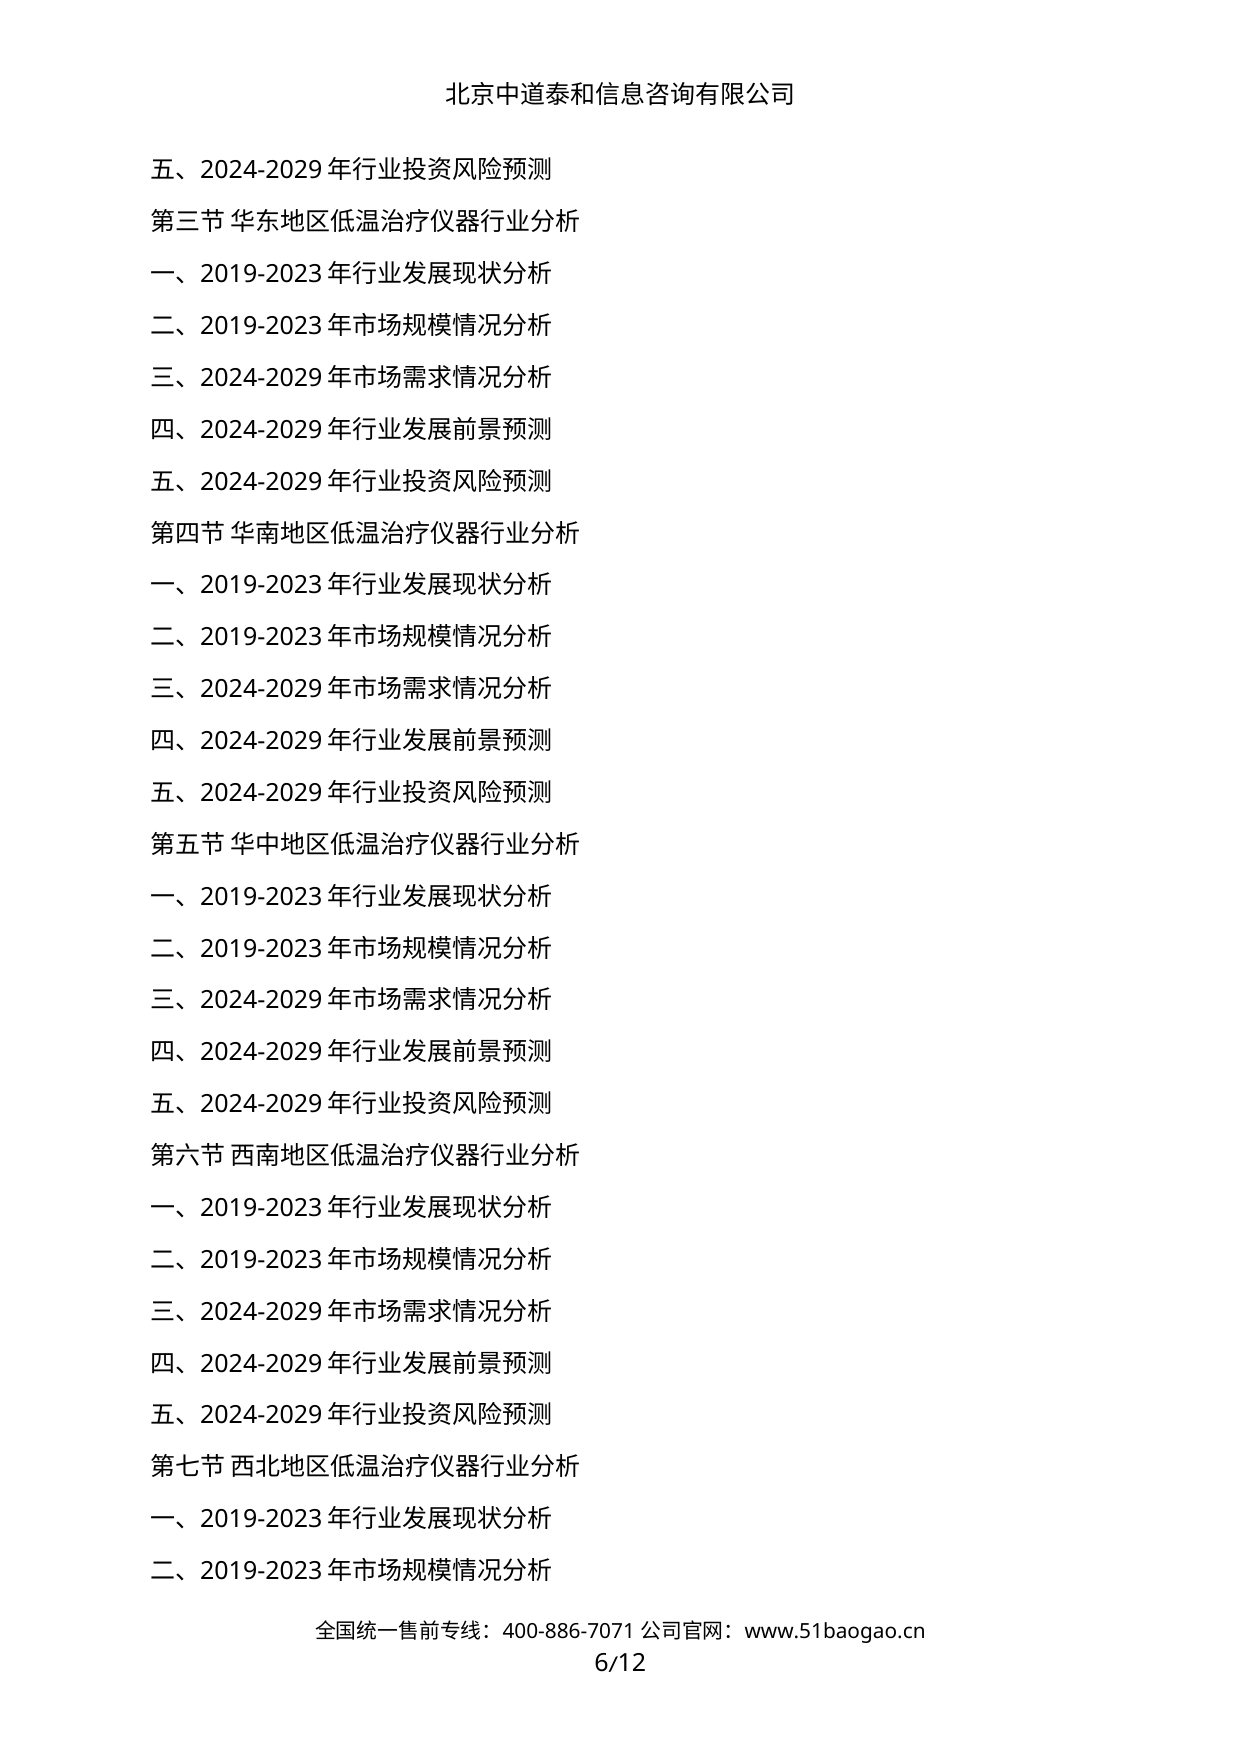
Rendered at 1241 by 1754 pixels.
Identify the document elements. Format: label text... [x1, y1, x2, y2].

text 第七节 西北地区低温治疗仪器行业分析 [150, 1447, 1090, 1483]
text 二、2019-2023年市场规模情况分析 [150, 617, 1090, 653]
text 四、2024-2029年行业发展前景预测 [150, 1032, 1090, 1068]
text 三、2024-2029年市场需求情况分析 [150, 1291, 1090, 1327]
text 五、2024-2029年行业投资风险预测 [150, 1395, 1090, 1431]
text 一、2019-2023年行业发展现状分析 [150, 565, 1090, 601]
text 一、2019-2023年行业发展现状分析 [150, 1187, 1090, 1224]
text 五、2024-2029年行业投资风险预测 [150, 150, 1090, 186]
text 二、2019-2023年市场规模情况分析 [150, 306, 1090, 342]
text 二、2019-2023年市场规模情况分析 [150, 1551, 1090, 1587]
text 第四节 华南地区低温治疗仪器行业分析 [150, 513, 1090, 549]
text 一、2019-2023年行业发展现状分析 [150, 1499, 1090, 1535]
text 二、2019-2023年市场规模情况分析 [150, 1239, 1090, 1276]
text 四、2024-2029年行业发展前景预测 [150, 1343, 1090, 1379]
text 第三节 华东地区低温治疗仪器行业分析 [150, 202, 1090, 238]
text 五、2024-2029年行业投资风险预测 [150, 772, 1090, 809]
text 一、2019-2023年行业发展现状分析 [150, 876, 1090, 912]
text 二、2019-2023年市场规模情况分析 [150, 928, 1090, 964]
text 五、2024-2029年行业投资风险预测 [150, 1084, 1090, 1120]
text 第六节 西南地区低温治疗仪器行业分析 [150, 1136, 1090, 1172]
text 四、2024-2029年行业发展前景预测 [150, 721, 1090, 757]
text 第五节 华中地区低温治疗仪器行业分析 [150, 824, 1090, 861]
text 三、2024-2029年市场需求情况分析 [150, 980, 1090, 1016]
text 四、2024-2029年行业发展前景预测 [150, 409, 1090, 446]
text 三、2024-2029年市场需求情况分析 [150, 669, 1090, 705]
text 五、2024-2029年行业投资风险预测 [150, 461, 1090, 497]
text 一、2019-2023年行业发展现状分析 [150, 254, 1090, 290]
text 三、2024-2029年市场需求情况分析 [150, 357, 1090, 394]
